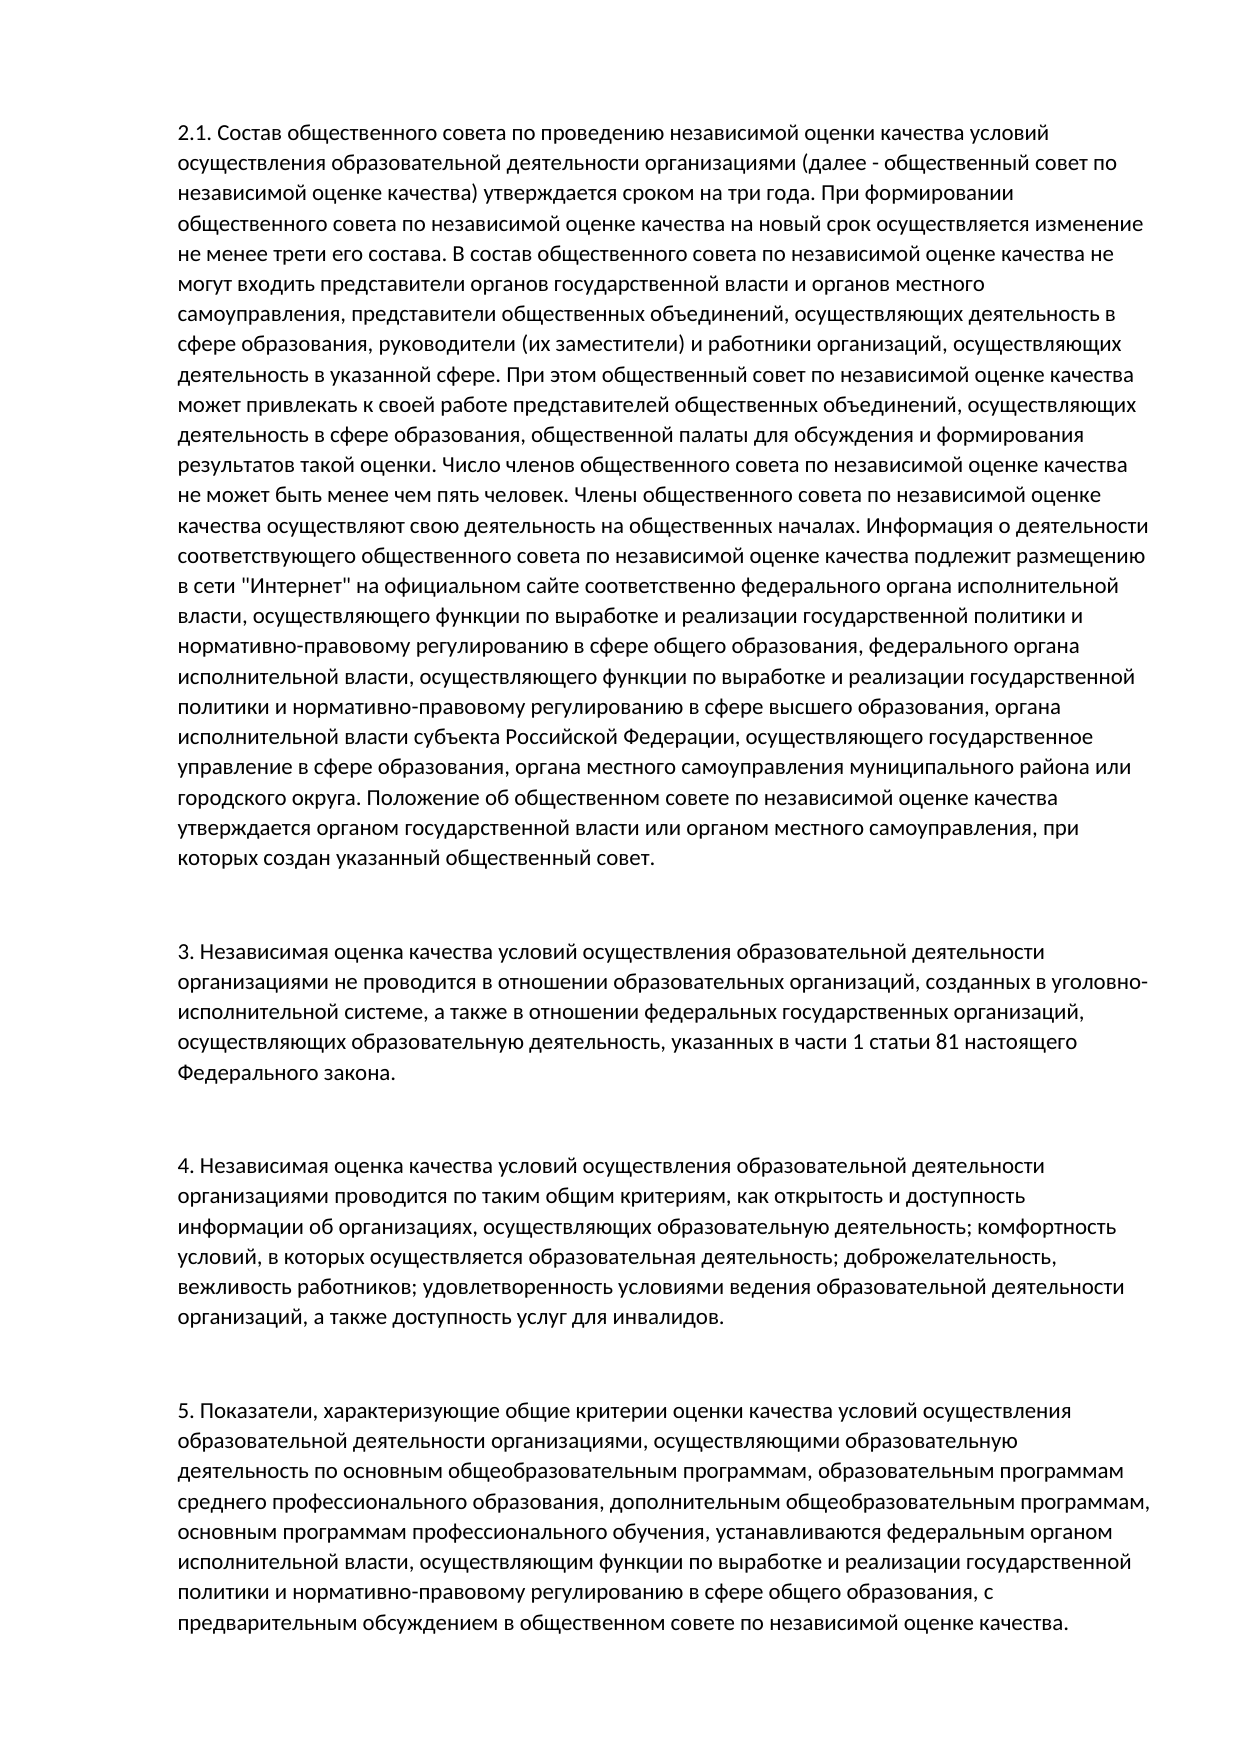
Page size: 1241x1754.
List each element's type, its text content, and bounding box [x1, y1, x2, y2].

text 4. Независимая оценка качества условий осуществления образовательной деятельности организациями проводится по таким общим критериям, как открытость и доступность информации об организациях, осуществляющих образовательную деятельность; комфортность условий, в которых осуществляется образовательная деятельность; доброжелательность, вежливость работников; удовлетворенность условиями ведения образовательной деятельности организаций, а также доступность услуг для инвалидов. [177, 1151, 1152, 1331]
text 2.1. Состав общественного совета по проведению независимой оценки качества условий осуществления образовательной деятельности организациями (далее - общественный совет по независимой оценке качества) утверждается сроком на три года. При формировании общественного совета по независимой оценке качества на новый срок осуществляется изменение не менее трети его состава. В состав общественного совета по независимой оценке качества не могут входить представители органов государственной власти и органов местного самоуправления, представители общественных объединений, осуществляющих деятельность в сфере образования, руководители (их заместители) и работники организаций, осуществляющих деятельность в указанной сфере. При этом общественный совет по независимой оценке качества может привлекать к своей работе представителей общественных объединений, осуществляющих деятельность в сфере образования, общественной палаты для обсуждения и формирования результатов такой оценки. Число членов общественного совета по независимой оценке качества не может быть менее чем пять человек. Члены общественного совета по независимой оценке качества осуществляют свою деятельность на общественных началах. Информация о деятельности соответствующего общественного совета по независимой оценке качества подлежит размещению в сети "Интернет" на официальном сайте соответственно федерального органа исполнительной власти, осуществляющего функции по выработке и реализации государственной политики и нормативно-правовому регулированию в сфере общего образования, федерального органа исполнительной власти, осуществляющего функции по выработке и реализации государственной политики и нормативно-правовому регулированию в сфере высшего образования, органа исполнительной власти субъекта Российской Федерации, осуществляющего государственное управление в сфере образования, органа местного самоуправления муниципального района или городского округа. Положение об общественном совете по независимой оценке качества утверждается органом государственной власти или органом местного самоуправления, при которых создан указанный общественный совет. [177, 118, 1152, 871]
text 3. Независимая оценка качества условий осуществления образовательной деятельности организациями не проводится в отношении образовательных организаций, созданных в уголовно-исполнительной системе, а также в отношении федеральных государственных организаций, осуществляющих образовательную деятельность, указанных в части 1 статьи 81 настоящего Федерального закона. [177, 937, 1152, 1086]
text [177, 1396, 1152, 1636]
